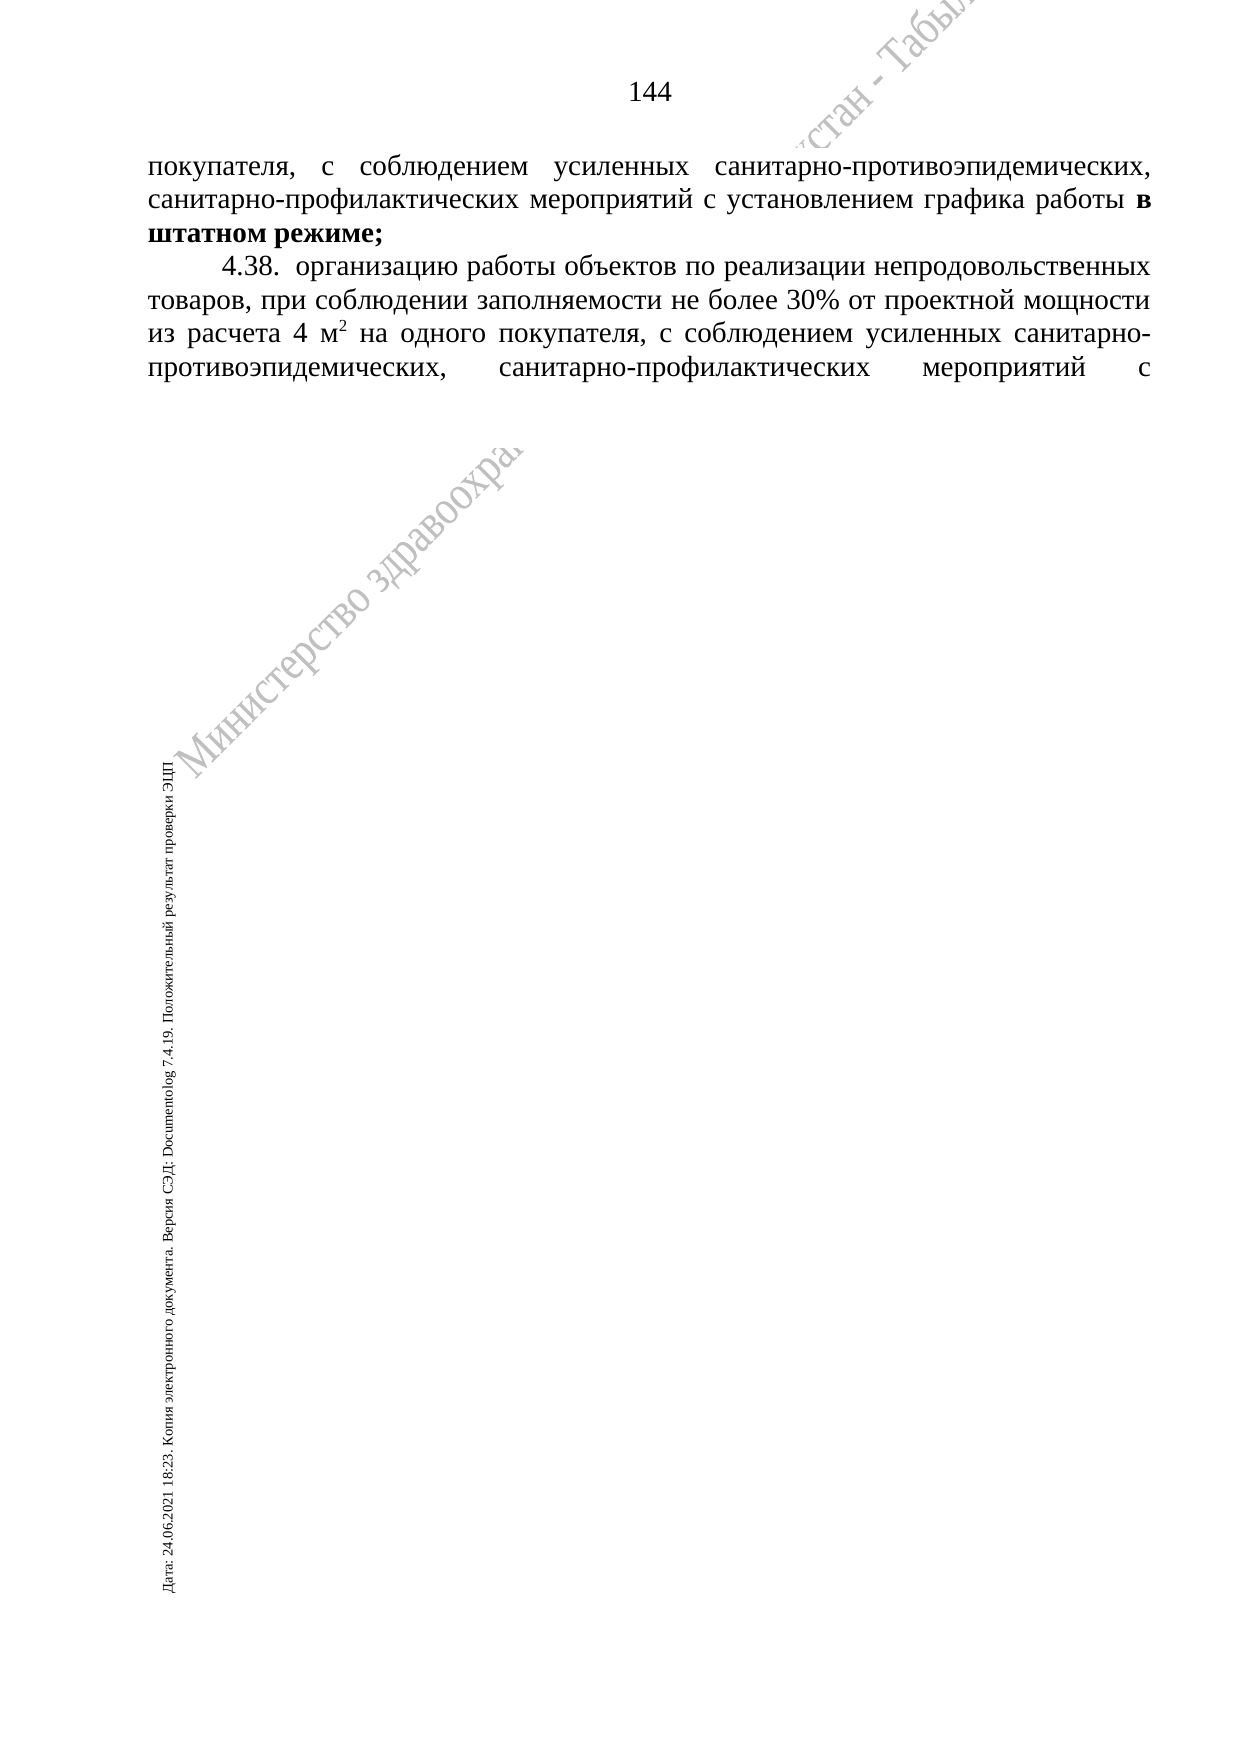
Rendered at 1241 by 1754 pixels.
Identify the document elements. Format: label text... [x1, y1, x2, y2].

list организацию работы магазинов, минимаркетов, супермаркетов, гипермаркетов по реализации продовольственных товаров, независимо от места расположения, при соблюдении заполняемости из расчета 4 м2 на одного покупателя, с соблюдением усиленных санитарно-противоэпидемических, санитарно-профилактических мероприятий с установлением графика работы в штатном режиме; [148, 148, 1152, 248]
list организацию работы объектов по реализации непродовольственных товаров, при соблюдении заполняемости не более 30% от проектной мощности из расчета 4 м2 на одного покупателя, с соблюдением усиленных санитарно-противоэпидемических, санитарно-профилактических мероприятий с установлением графика работы для объектов с торговой площадью до 2000 м2 (кроме торговых сетей) в будние и выходные дни с 09:00 до 20:00 часов, для объектов с торговой площадью свыше 2000 м2 и торговых сетей независимо от торговой площади в будние дни с 09:00 до 22:00 часов, с запретом работы в субботние и воскресные дни (за исключением онлайн продаж); [148, 248, 1152, 447]
